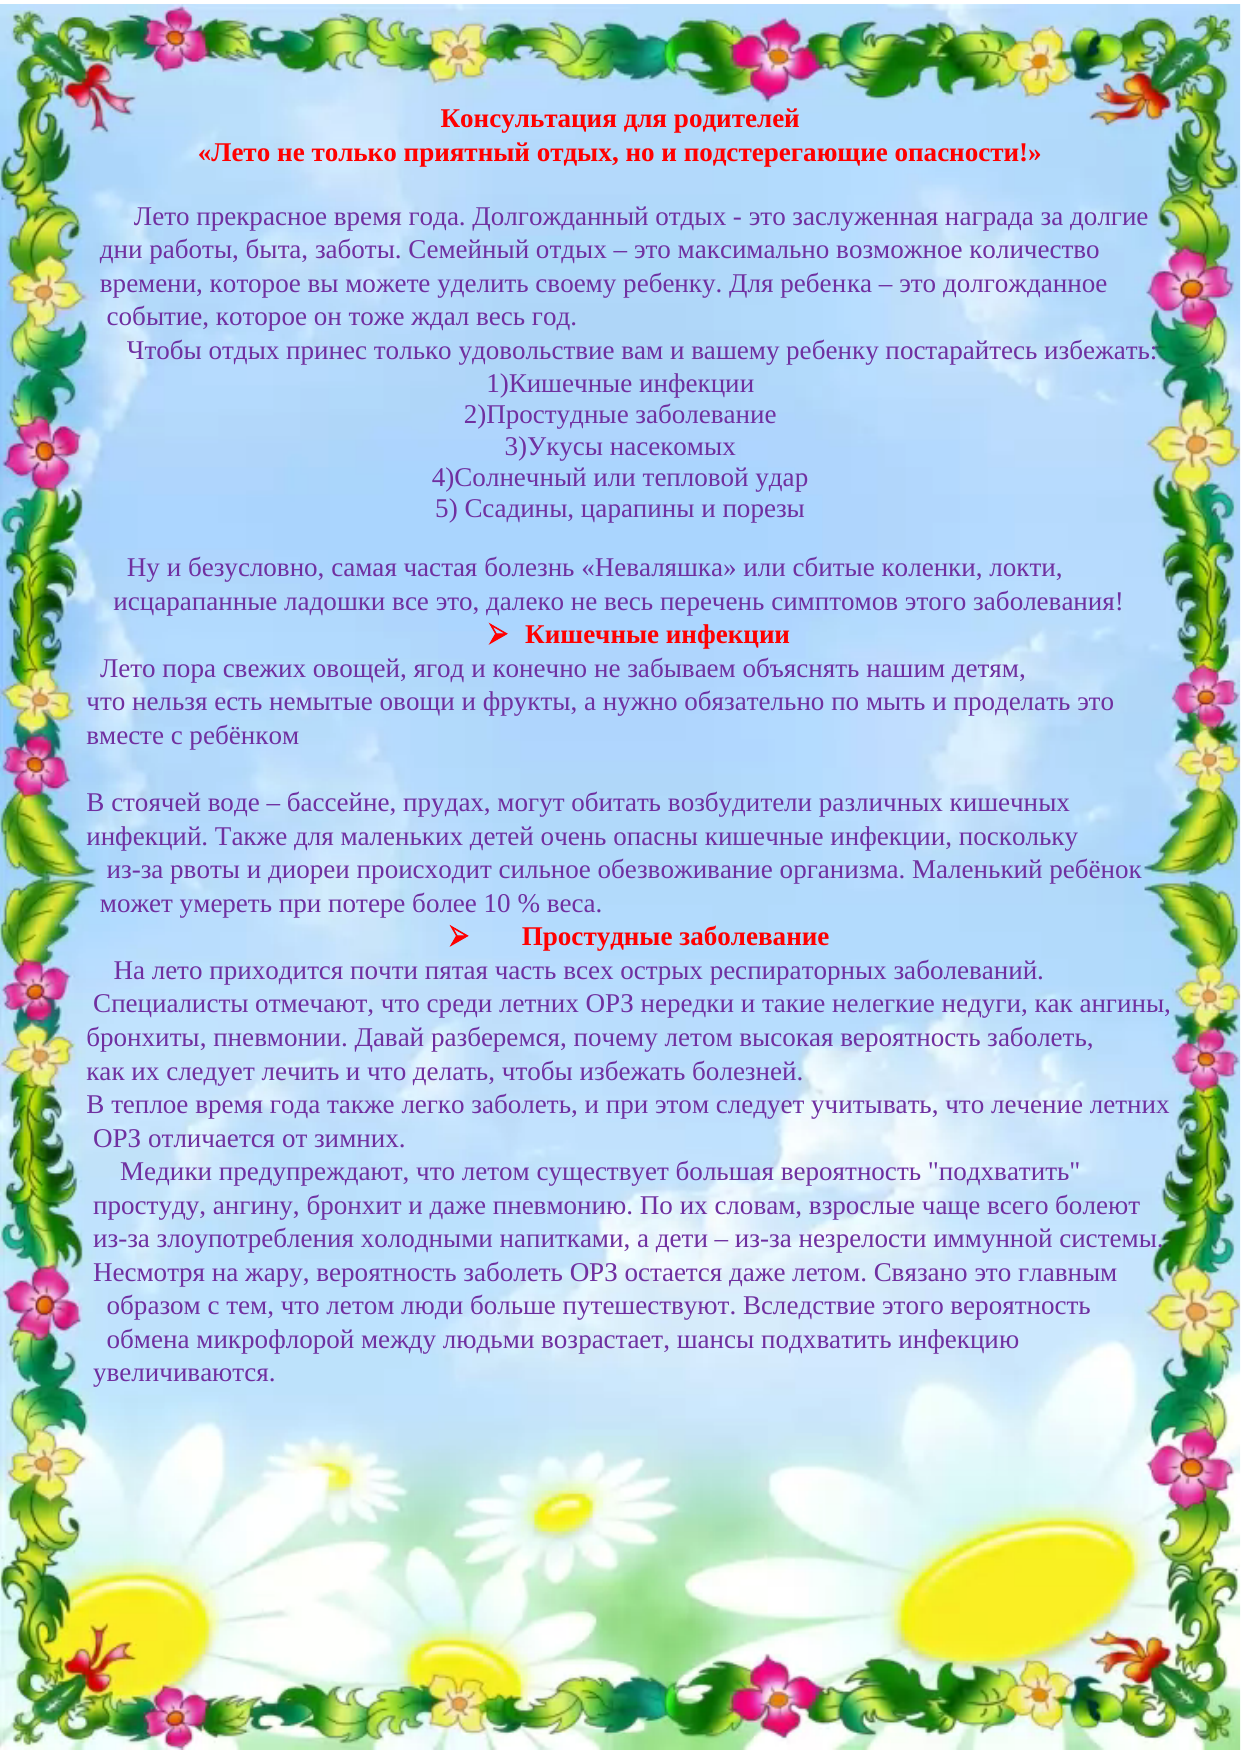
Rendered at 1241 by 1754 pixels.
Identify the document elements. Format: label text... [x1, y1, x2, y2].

text ОРЗ отличается от зимних. [12, 1122, 1228, 1153]
text Ну и безусловно, самая частая болезнь «Неваляшка» или сбитые коленки, локти, [12, 551, 1228, 582]
list Кишечные инфекции [49, 618, 1228, 649]
text инфекций. Также для маленьких детей очень опасны кишечные инфекции, поскольку [12, 820, 1228, 851]
text дни работы, быта, заботы. Семейный отдых – это максимально возможное количество [12, 233, 1228, 264]
text из-за рвоты и диореи происходит сильное обезвоживание организма. Маленький ребёнок [12, 853, 1228, 884]
text бронхиты, пневмонии. Давай разберемся, почему летом высокая вероятность заболеть, [12, 1021, 1228, 1052]
text 1)Кишечные инфекции [12, 367, 1228, 398]
text событие, которое он тоже ждал весь год. [12, 300, 1228, 331]
text На лето приходится почти пятая часть всех острых респираторных заболеваний. [12, 954, 1228, 985]
text 3)Укусы насекомых [12, 430, 1228, 461]
picture [0, 4, 1241, 1750]
text вместе с ребёнком [12, 719, 1228, 750]
text из-за злоупотребления холодными напитками, а дети – из-за незрелости иммунной системы. [12, 1222, 1228, 1253]
text Медики предупреждают, что летом существует большая вероятность "подхватить" [12, 1155, 1228, 1186]
text 2)Простудные заболевание [12, 398, 1228, 430]
text образом с тем, что летом люди больше путешествуют. Вследствие этого вероятность [12, 1289, 1228, 1321]
text Лето пора свежих овощей, ягод и конечно не забываем объяснять нашим детям, [12, 652, 1228, 683]
text как их следует лечить и что делать, чтобы избежать болезней. [12, 1055, 1228, 1086]
text Специалисты отмечают, что среди летних ОРЗ нередки и такие нелегкие недуги, как ангины, [12, 988, 1228, 1019]
text Консультация для родителей [12, 102, 1228, 133]
text Чтобы отдых принес только удовольствие вам и вашему ребенку постарайтесь избежать: [12, 334, 1228, 365]
text времени, которое вы можете уделить своему ребенку. Для ребенка – это долгожданное [12, 267, 1228, 298]
text может умереть при потере более 10 % веса. [12, 887, 1228, 918]
text «Лето не только приятный отдых, но и подстерегающие опасности!» [12, 136, 1228, 167]
text что нельзя есть немытые овощи и фрукты, а нужно обязательно по мыть и проделать это [12, 686, 1228, 717]
text В стоячей воде – бассейне, прудах, могут обитать возбудители различных кишечных [12, 786, 1228, 817]
text Лето прекрасное время года. Долгожданный отдых - это заслуженная награда за долгие [12, 200, 1228, 231]
text обмена микрофлорой между людьми возрастает, шансы подхватить инфекцию [12, 1323, 1228, 1354]
list Простудные заболевание [49, 920, 1228, 952]
text 4)Солнечный или тепловой удар [12, 461, 1228, 492]
text увеличиваются. [12, 1357, 1228, 1388]
text Несмотря на жару, вероятность заболеть ОРЗ остается даже летом. Связано это главным [12, 1256, 1228, 1287]
text простуду, ангину, бронхит и даже пневмонию. По их словам, взрослые чаще всего болеют [12, 1189, 1228, 1220]
text 5) Ссадины, царапины и порезы [12, 492, 1228, 523]
text исцарапанные ладошки все это, далеко не весь перечень симптомов этого заболевания! [12, 585, 1228, 616]
text В теплое время года также легко заболеть, и при этом следует учитывать, что лечение летних [12, 1088, 1228, 1119]
